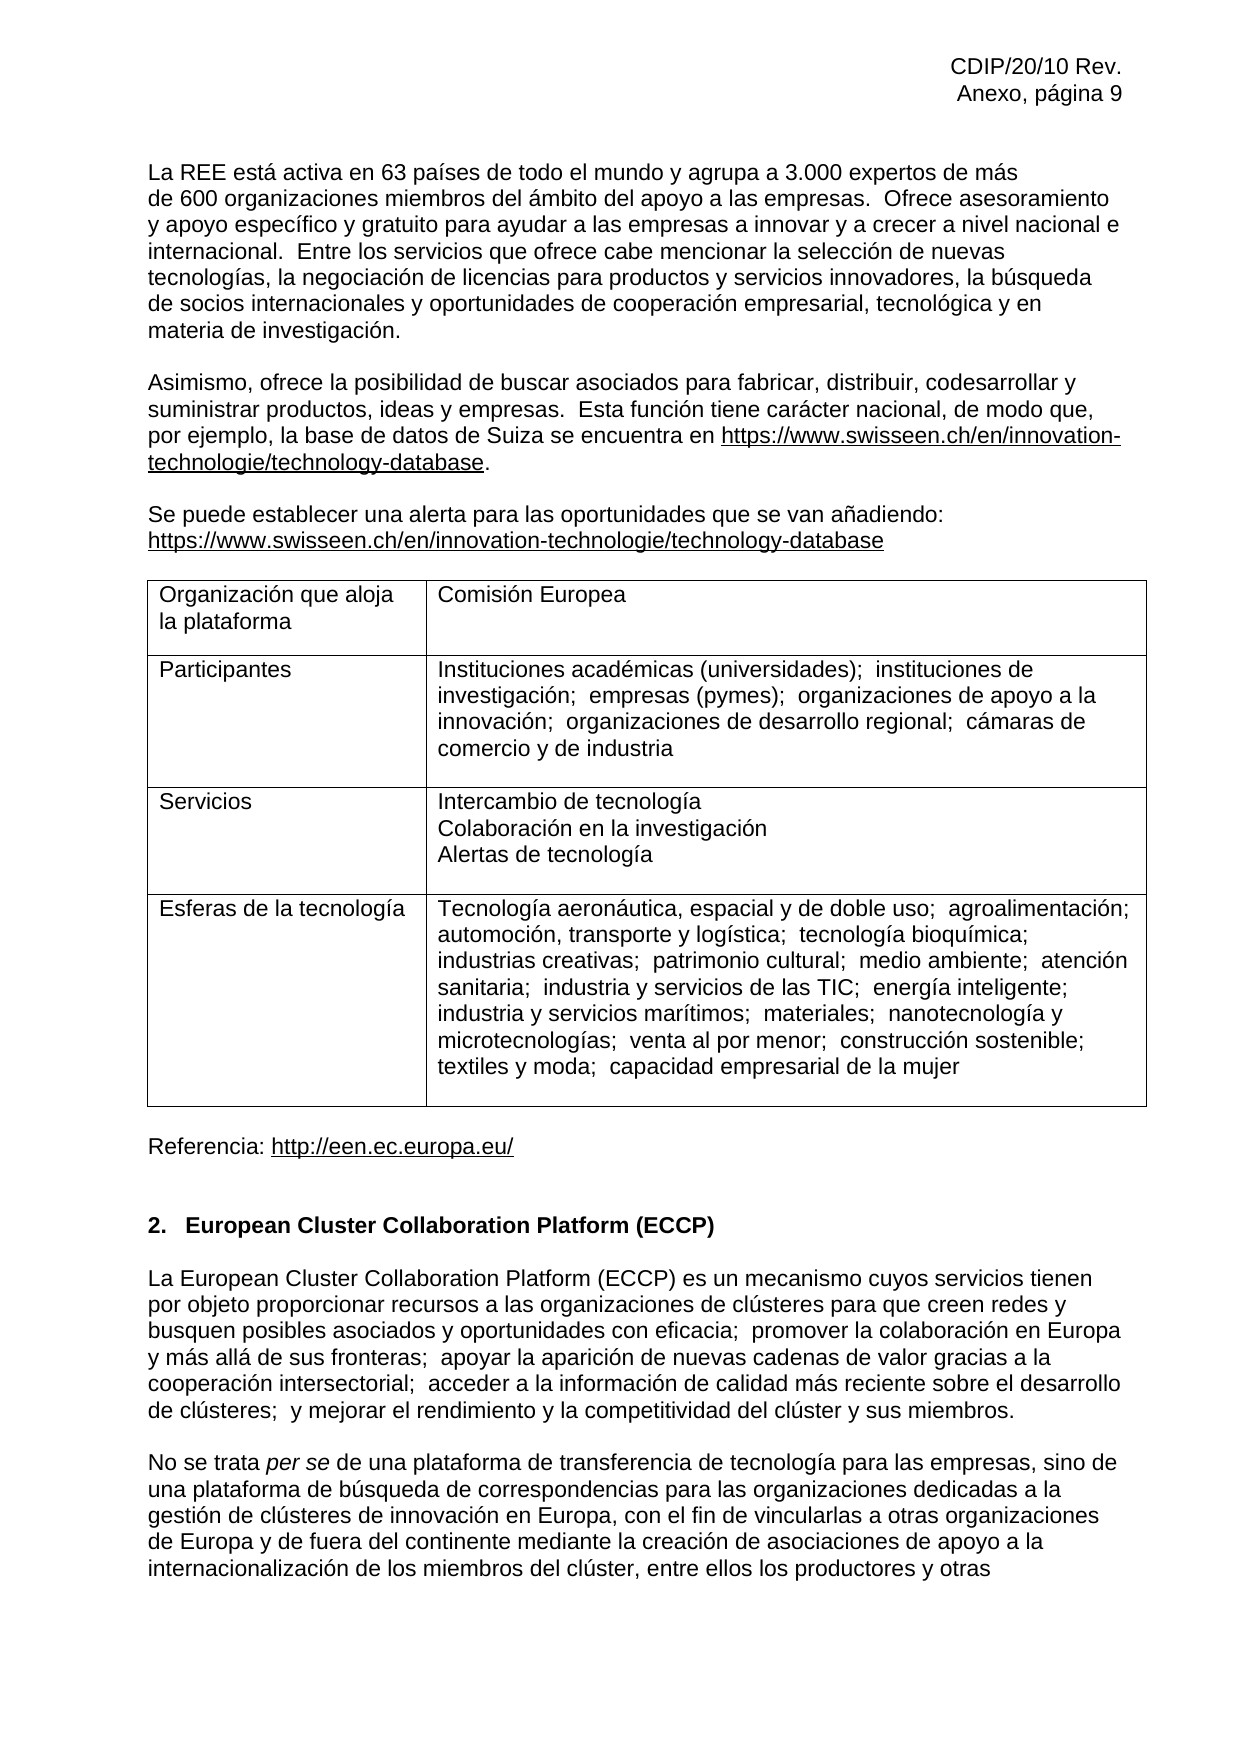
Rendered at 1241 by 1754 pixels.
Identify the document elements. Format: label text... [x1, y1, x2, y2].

table_cell Instituciones académicas (universidades); instituciones de investigación; empresas (pymes); organizaciones de apoyo a la innovación; organizaciones de desarrollo regional; cámaras de comercio y de industria [427, 656, 1146, 787]
list European Cluster Collaboration Platform (ECCP) [148, 1212, 1122, 1238]
table_header Comisión Europea [427, 581, 1146, 654]
table_cell Participantes [148, 656, 426, 787]
text Se puede establecer una alerta para las oportunidades que se van añadiendo: https://www.swisseen.ch/en/innovation-technologie/technology-database [148, 501, 1122, 554]
table_cell Servicios [148, 788, 426, 894]
text La REE está activa en 63 países de todo el mundo y agrupa a 3.000 expertos de más de 600 organizaciones miembros del ámbito del apoyo a las empresas. Ofrece asesoramiento y apoyo específico y gratuito para ayudar a las empresas a innovar y a crecer a nivel nacional e internacional. Entre los servicios que ofrece cabe mencionar la selección de nuevas tecnologías, la negociación de licencias para productos y servicios innovadores, la búsqueda de socios internacionales y oportunidades de cooperación empresarial, tecnológica y en materia de investigación. [148, 158, 1122, 343]
table_cell Esferas de la tecnología [148, 895, 426, 1106]
text La European Cluster Collaboration Platform (ECCP) es un mecanismo cuyos servicios tienen por objeto proporcionar recursos a las organizaciones de clústeres para que creen redes y busquen posibles asociados y oportunidades con eficacia; promover la colaboración en Europa y más allá de sus fronteras; apoyar la aparición de nuevas cadenas de valor gracias a la cooperación intersectorial; acceder a la información de calidad más reciente sobre el desarrollo de clústeres; y mejorar el rendimiento y la competitividad del clúster y sus miembros. [148, 1265, 1122, 1423]
text Asimismo, ofrece la posibilidad de buscar asociados para fabricar, distribuir, codesarrollar y suministrar productos, ideas y empresas. Esta función tiene carácter nacional, de modo que, por ejemplo, la base de datos de Suiza se encuentra en https://www.swisseen.ch/en/innovation-technologie/technology-database. [148, 369, 1122, 475]
table_cell Tecnología aeronáutica, espacial y de doble uso; agroalimentación; automoción, transporte y logística; tecnología bioquímica; industrias creativas; patrimonio cultural; medio ambiente; atención sanitaria; industria y servicios de las TIC; energía inteligente; industria y servicios marítimos; materiales; nanotecnología y microtecnologías; venta al por menor; construcción sostenible; textiles y moda; capacidad empresarial de la mujer [427, 895, 1146, 1106]
table_cell Intercambio de tecnología Colaboración en la investigación Alertas de tecnología [427, 788, 1146, 894]
text Referencia: http://een.ec.europa.eu/ [148, 1133, 1122, 1159]
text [148, 1449, 1122, 1581]
table_header Organización que aloja la plataforma [148, 581, 426, 654]
